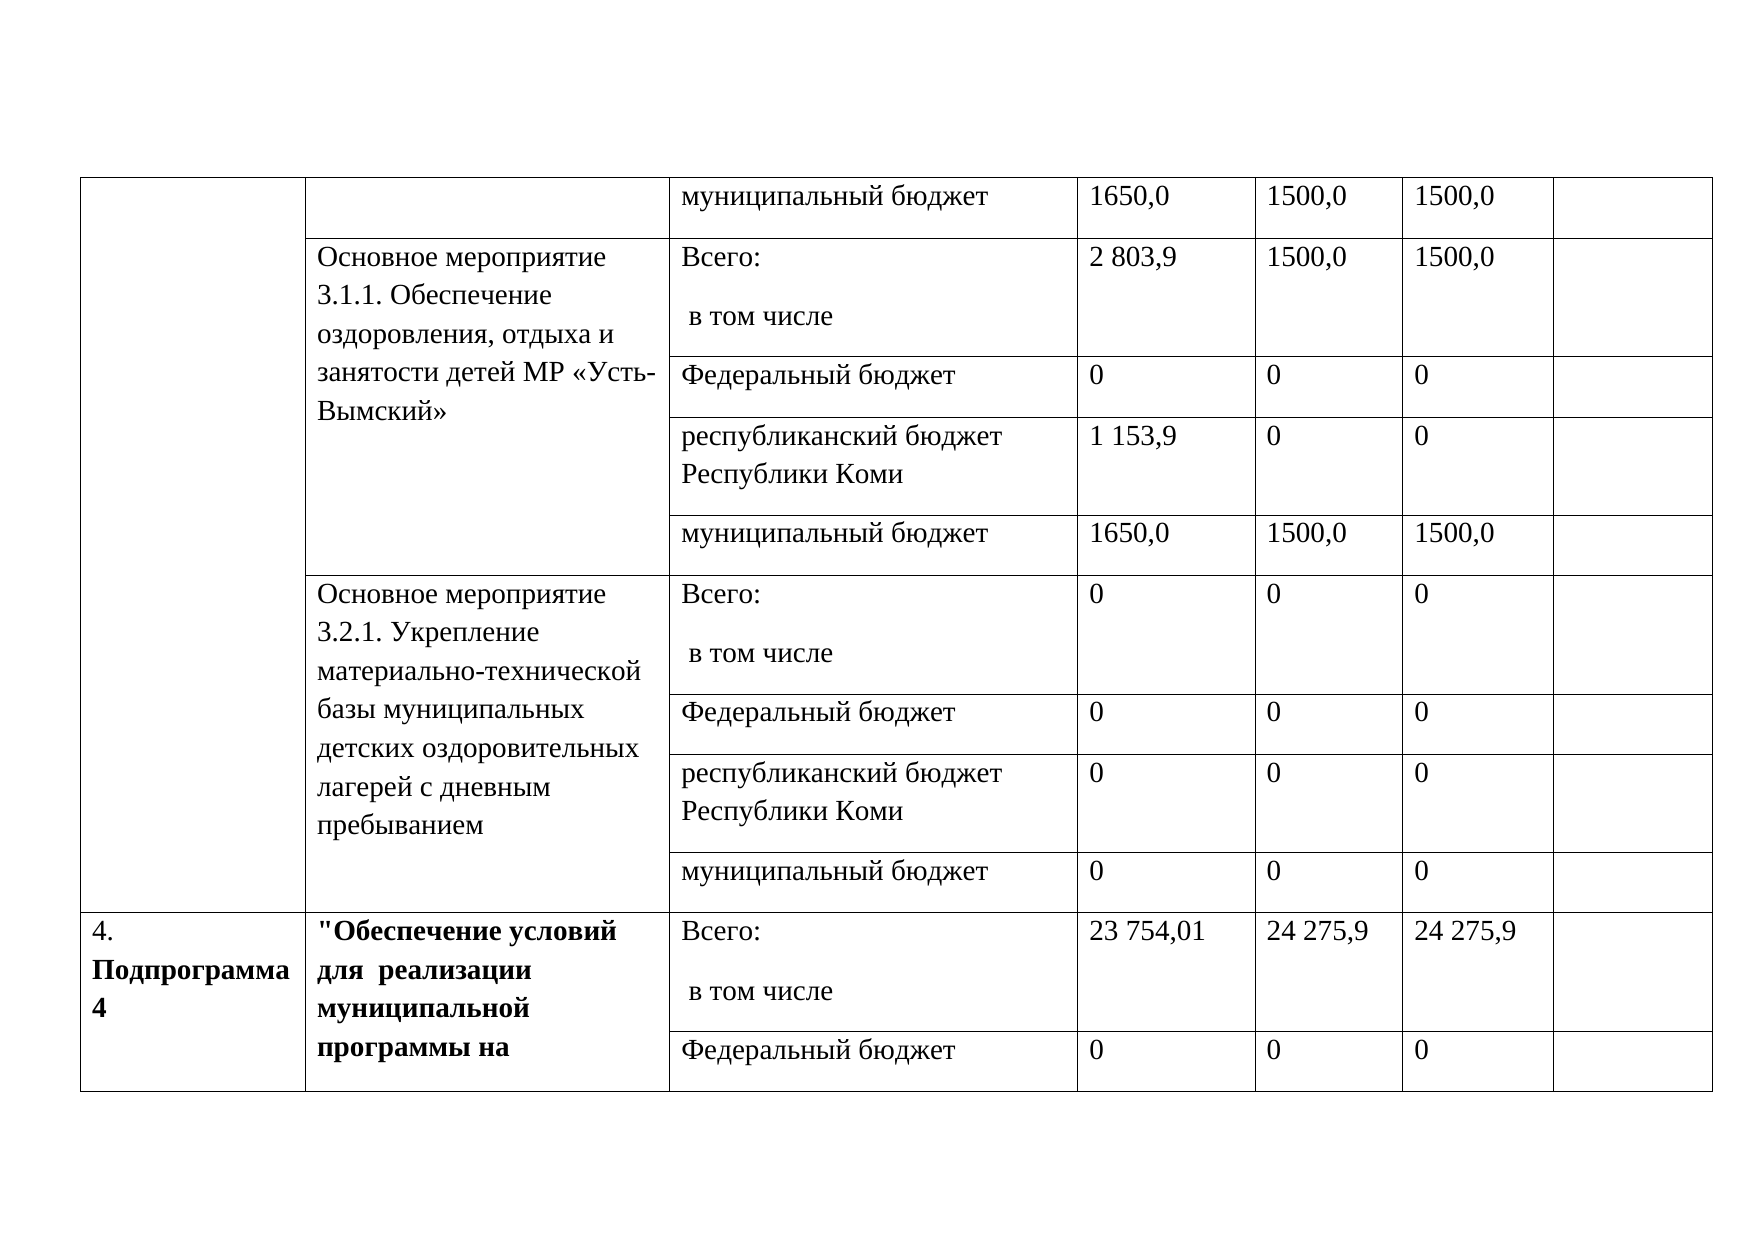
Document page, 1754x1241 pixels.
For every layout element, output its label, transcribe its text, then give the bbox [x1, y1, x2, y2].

table_cell Федеральный бюджет [670, 357, 1077, 417]
table_cell 1500,0 [1403, 239, 1553, 356]
table_cell [1554, 853, 1712, 912]
table_cell [1554, 418, 1712, 514]
table_cell [1554, 1032, 1712, 1091]
table_cell Основное мероприятие 3.1.1. Обеспечение оздоровления, отдыха и занятости детей МР «Усть-Вымский» [306, 239, 669, 575]
table_cell 0 [1403, 755, 1553, 852]
table_cell 24 275,9 [1256, 913, 1402, 1031]
table_cell 1650,0 [1078, 516, 1255, 575]
table_cell Всего: в том числе [670, 239, 1077, 356]
table_cell 2 803,9 [1078, 239, 1255, 356]
table_cell 1500,0 [1403, 178, 1553, 238]
table_cell 0 [1403, 357, 1553, 417]
table_cell Федеральный бюджет [670, 695, 1077, 754]
table_cell [1554, 576, 1712, 693]
table_cell 1650,0 [1078, 178, 1255, 238]
table_cell Федеральный бюджет [670, 1032, 1077, 1091]
table_cell 0 [1256, 418, 1402, 514]
table_cell муниципальный бюджет [670, 516, 1077, 575]
table_cell республиканский бюджет Республики Коми [670, 418, 1077, 514]
table_cell 0 [1078, 576, 1255, 693]
table_cell 0 [1078, 695, 1255, 754]
table_cell Основное мероприятие 3.2.1. Укрепление материально-технической базы муниципальных детских оздоровительных лагерей с дневным пребыванием [306, 576, 669, 912]
table_cell 0 [1403, 1032, 1553, 1091]
table_cell 1 153,9 [1078, 418, 1255, 514]
table_cell Всего: в том числе [670, 576, 1077, 693]
table_cell 0 [1403, 418, 1553, 514]
table_cell муниципальный бюджет [670, 178, 1077, 238]
table_cell республиканский бюджет Республики Коми [670, 755, 1077, 852]
table_cell 1500,0 [1256, 239, 1402, 356]
table_cell [1554, 178, 1712, 238]
table_cell 23 754,01 [1078, 913, 1255, 1031]
table_cell [1554, 695, 1712, 754]
table_cell 0 [1078, 1032, 1255, 1091]
table_cell [1554, 755, 1712, 852]
table_cell 0 [1256, 357, 1402, 417]
table_cell 0 [1256, 1032, 1402, 1091]
table_cell [1554, 913, 1712, 1031]
table_cell 1500,0 [1256, 178, 1402, 238]
table_cell 4. Подпрограмма 4 [81, 913, 305, 1091]
table_cell 1500,0 [1256, 516, 1402, 575]
table_cell "Обеспечение условий для реализации муниципальной программы на территории муниципального образования муниципального района "Усть-Вымский" [306, 913, 669, 1091]
table_cell 0 [1078, 853, 1255, 912]
table_cell [1554, 516, 1712, 575]
table_cell 0 [1256, 695, 1402, 754]
table_cell муниципальный бюджет [670, 853, 1077, 912]
table_cell 0 [1078, 755, 1255, 852]
table_cell 0 [1403, 576, 1553, 693]
table_cell 0 [1256, 755, 1402, 852]
table_cell 0 [1256, 853, 1402, 912]
table_cell Всего: в том числе [670, 913, 1077, 1031]
table_cell 0 [1256, 576, 1402, 693]
table_cell 1500,0 [1403, 516, 1553, 575]
table_cell 0 [1403, 853, 1553, 912]
table_cell 24 275,9 [1403, 913, 1553, 1031]
table_cell [1554, 239, 1712, 356]
table_cell 0 [1403, 695, 1553, 754]
table_cell [1554, 357, 1712, 417]
table_cell 0 [1078, 357, 1255, 417]
